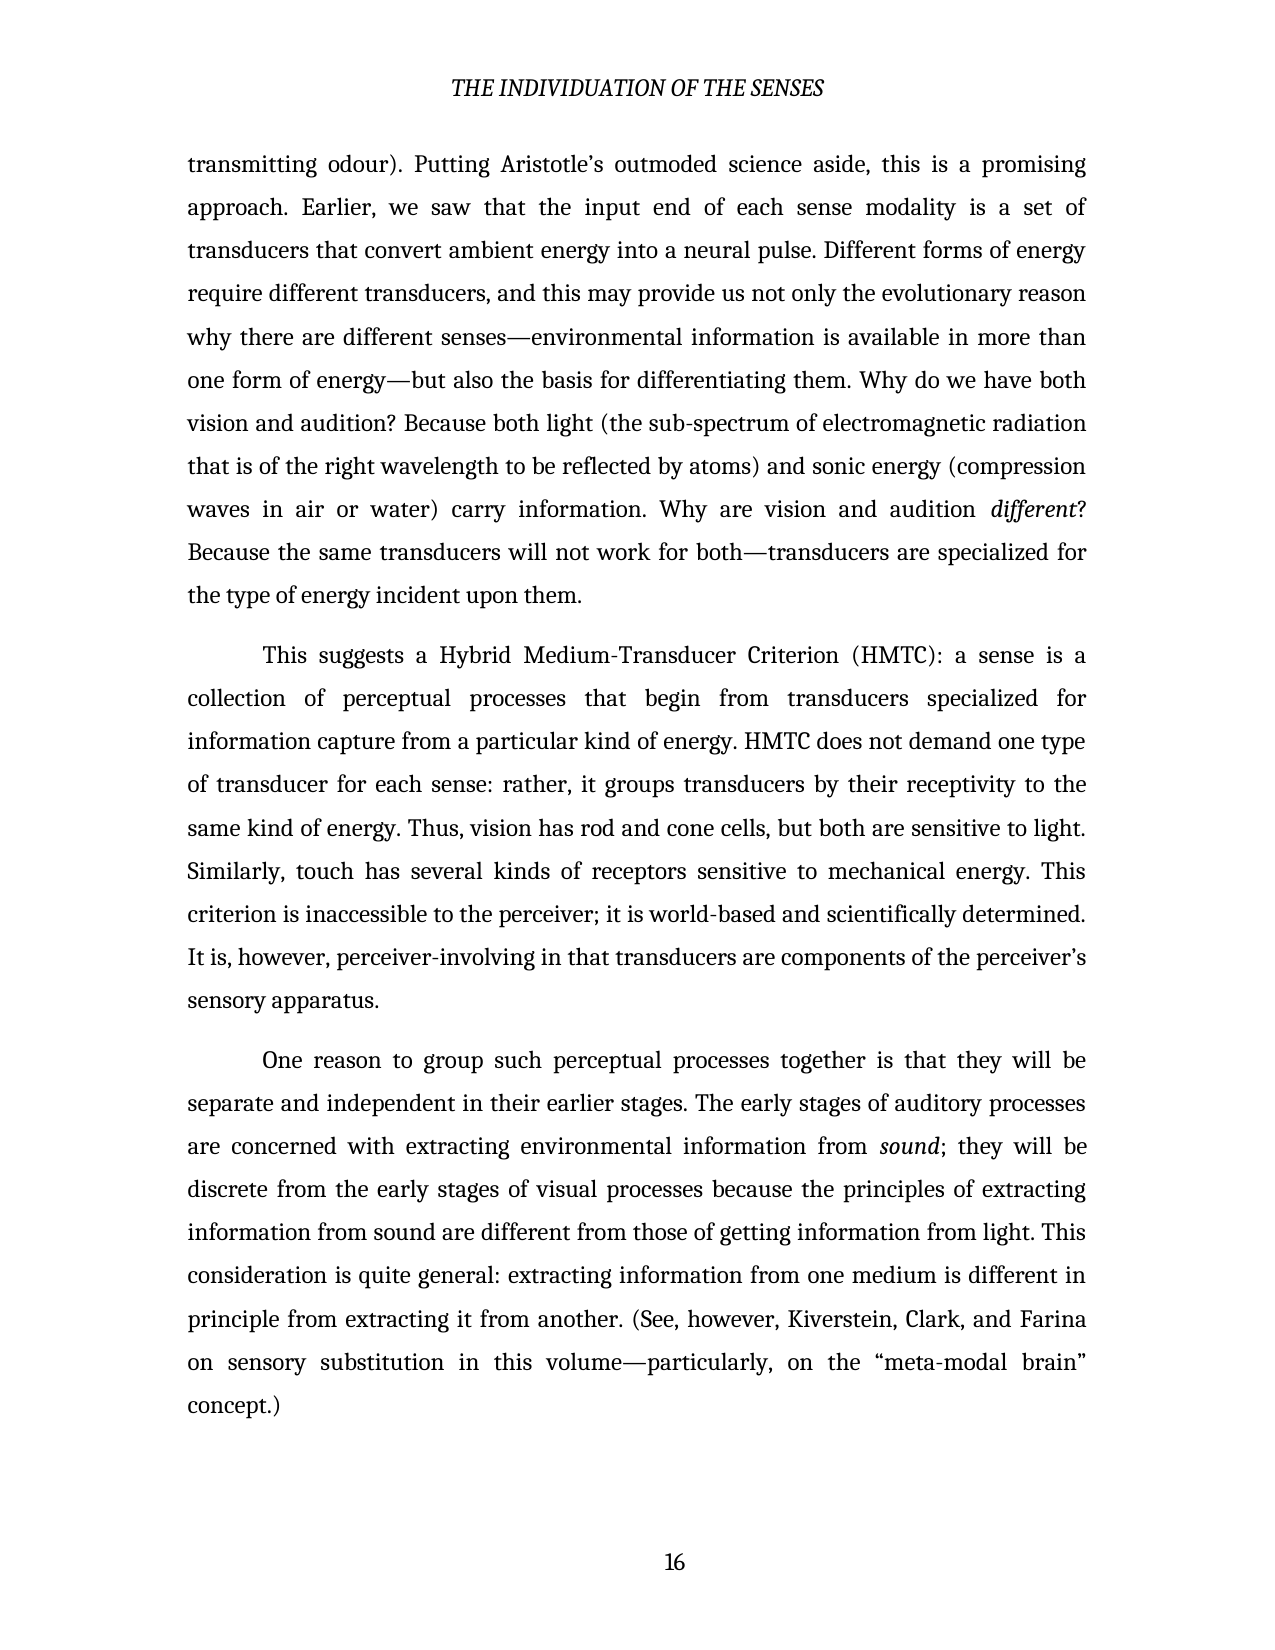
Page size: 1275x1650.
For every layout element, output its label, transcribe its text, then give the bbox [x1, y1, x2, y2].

text This suggests a Hybrid Medium-Transducer Criterion (HMTC): a sense is a collection of perceptual processes that begin from transducers specialized for information capture from a particular kind of energy. HMTC does not demand one type of transducer for each sense: rather, it groups transducers by their receptivity to the same kind of energy. Thus, vision has rod and cone cells, but both are sensitive to light. Similarly, touch has several kinds of receptors sensitive to mechanical energy. This criterion is inaccessible to the perceiver; it is world-based and scientifically determined. It is, however, perceiver-involving in that transducers are components of the perceiver’s sensory apparatus. [187, 641, 1087, 1015]
text One reason to group such perceptual processes together is that they will be separate and independent in their earlier stages. The early stages of auditory processes are concerned with extracting environmental information from sound; they will be discrete from the early stages of visual processes because the principles of extracting information from sound are different from those of getting information from light. This consideration is quite general: extracting information from one medium is different in principle from extracting it from another. (See, however, Kiverstein, Clark, and Farina on sensory substitution in this volume—particularly, on the “meta-modal brain” concept.) [187, 1046, 1087, 1419]
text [187, 150, 1087, 610]
